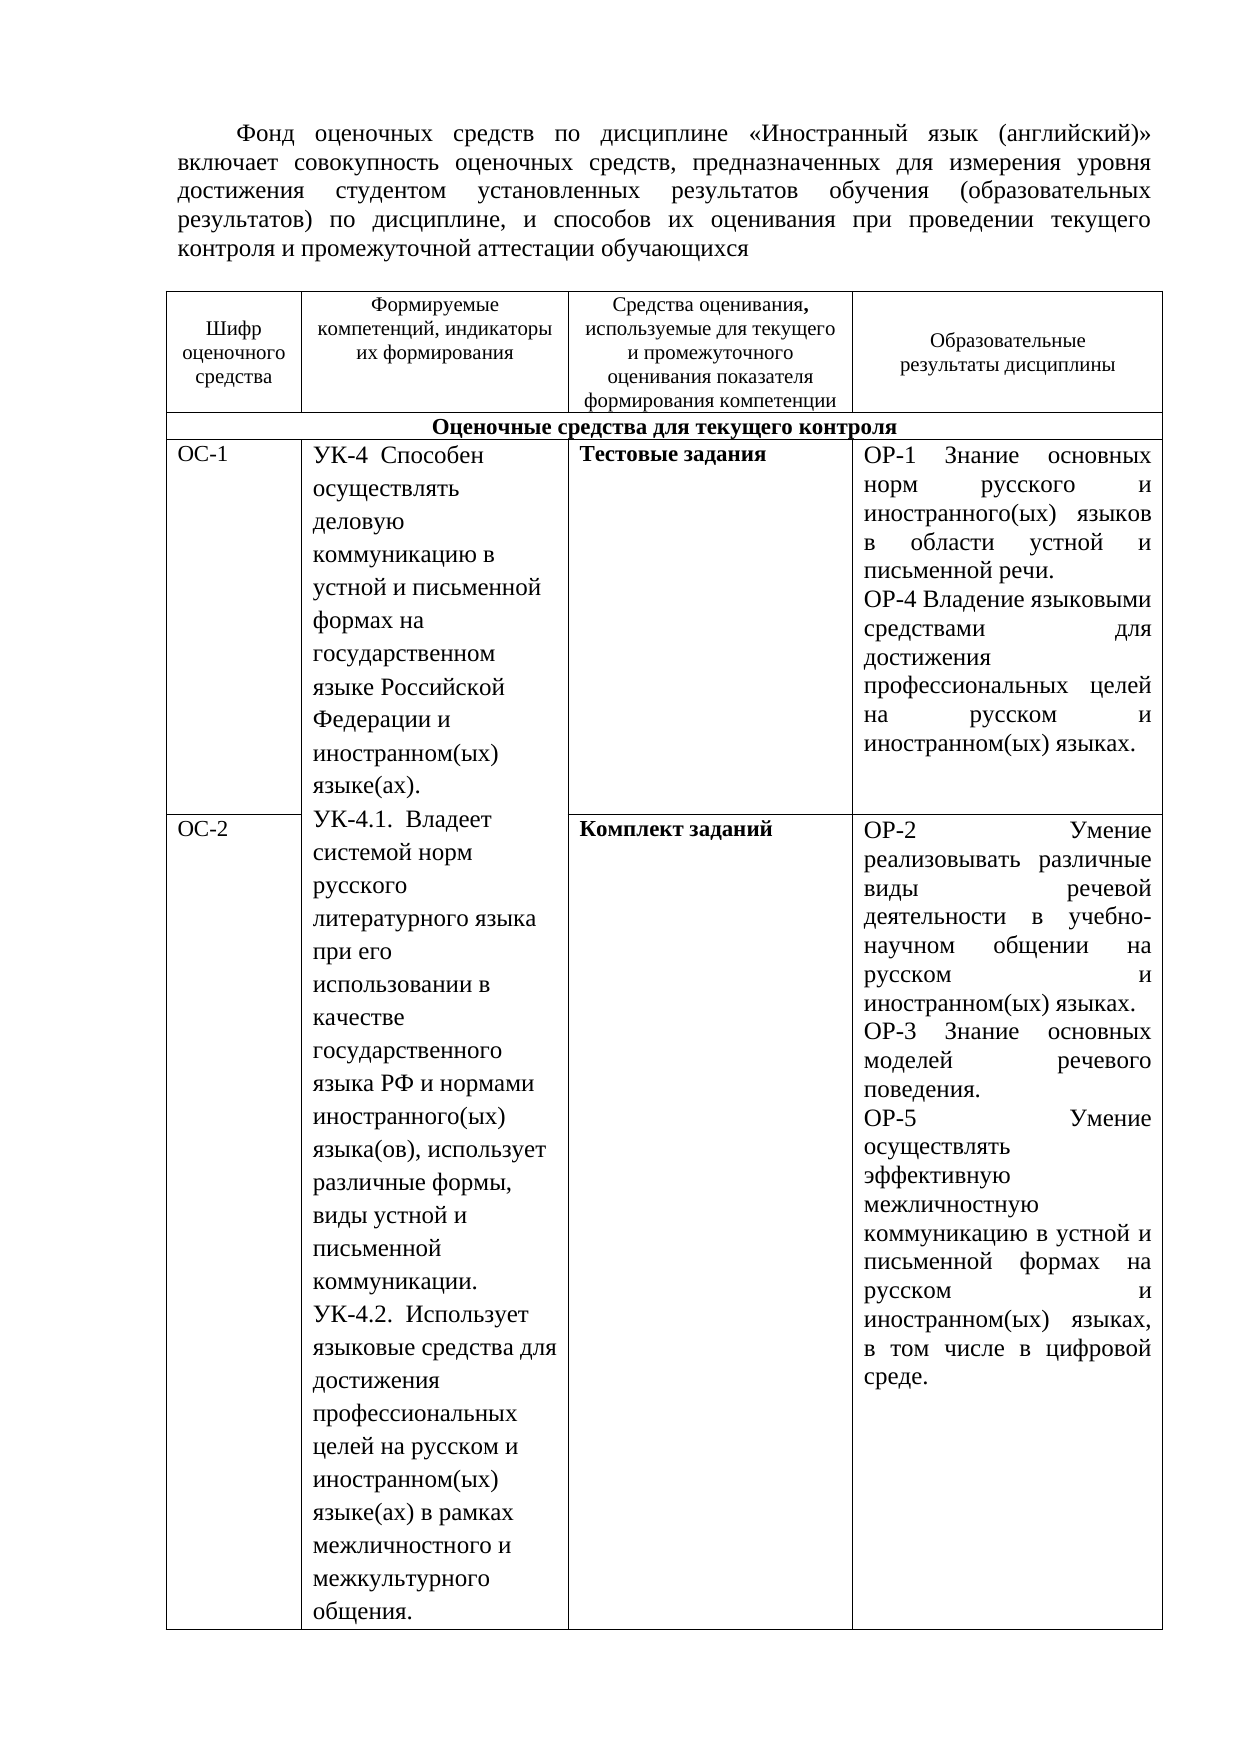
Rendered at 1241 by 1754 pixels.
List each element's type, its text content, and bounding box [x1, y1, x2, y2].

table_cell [853, 815, 1162, 1628]
table_header Образовательные результаты дисциплины [853, 292, 1162, 412]
table_cell ОС-1 [167, 440, 301, 814]
text Фонд оценочных средств по дисциплине «Иностранный язык (английский)» включает совокупность оценочных средств, предназначенных для измерения уровня достижения студентом установленных результатов обучения (образовательных результатов) по дисциплине, и способов их оценивания при проведении текущего контроля и промежуточной аттестации обучающихся [177, 118, 1152, 262]
table_cell Тестовые задания [569, 440, 852, 814]
table_cell ОС-2 [167, 815, 301, 1628]
table_header Средства оценивания, используемые для текущего и промежуточного оценивания показателя формирования компетенции [569, 292, 852, 412]
table_cell Комплект заданий [569, 815, 852, 1628]
table_cell Оценочные средства для текущего контроля [167, 413, 1162, 439]
table_header Шифр оценочного средства [167, 292, 301, 412]
table_header Формируемые компетенций, индикаторы их формирования [302, 292, 568, 412]
table_cell ОР-1 Знание основных норм русского и иностранного(ых) языков в области устной и письменной речи. ОР-4 Владение языковыми средствами для достижения профессиональных целей на русском и иностранном(ых) языках. [853, 440, 1162, 814]
